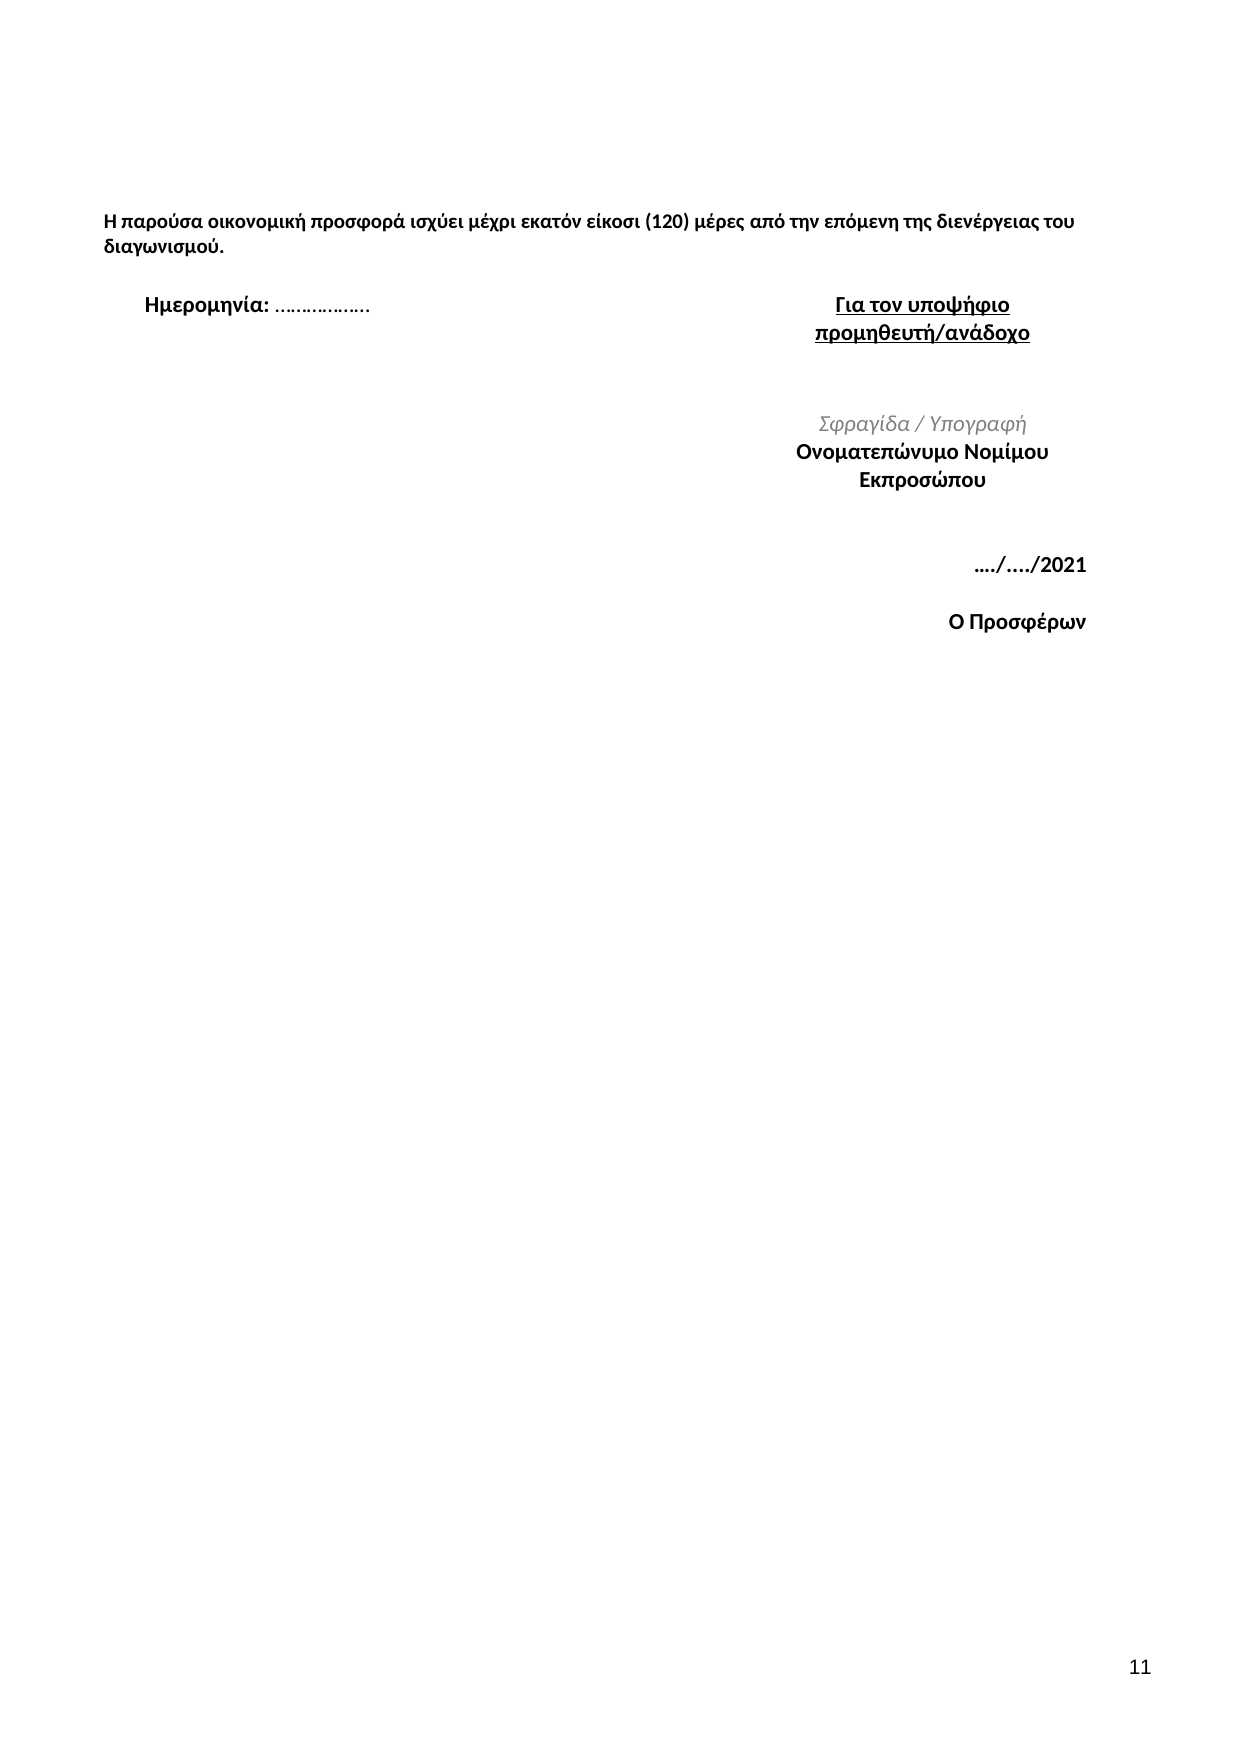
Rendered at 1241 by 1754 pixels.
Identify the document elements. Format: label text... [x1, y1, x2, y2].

text …./..../2021 [103, 550, 1086, 578]
text Ο Προσφέρων [103, 607, 1086, 636]
table_cell Σφραγίδα / Υπογραφή Ονοματεπώνυμο Νομίμου Εκπροσώπου [732, 405, 1114, 493]
table_header Για τον υποψήφιο προμηθευτή/ανάδοχο [732, 290, 1114, 404]
table_header Ημερομηνία: ……………… [92, 290, 732, 493]
text Η παρούσα οικονομική προσφορά ισχύει μέχρι εκατόν είκοσι (120) μέρες από την επόμενη της διενέργειας του διαγωνισμού. [103, 208, 1152, 259]
